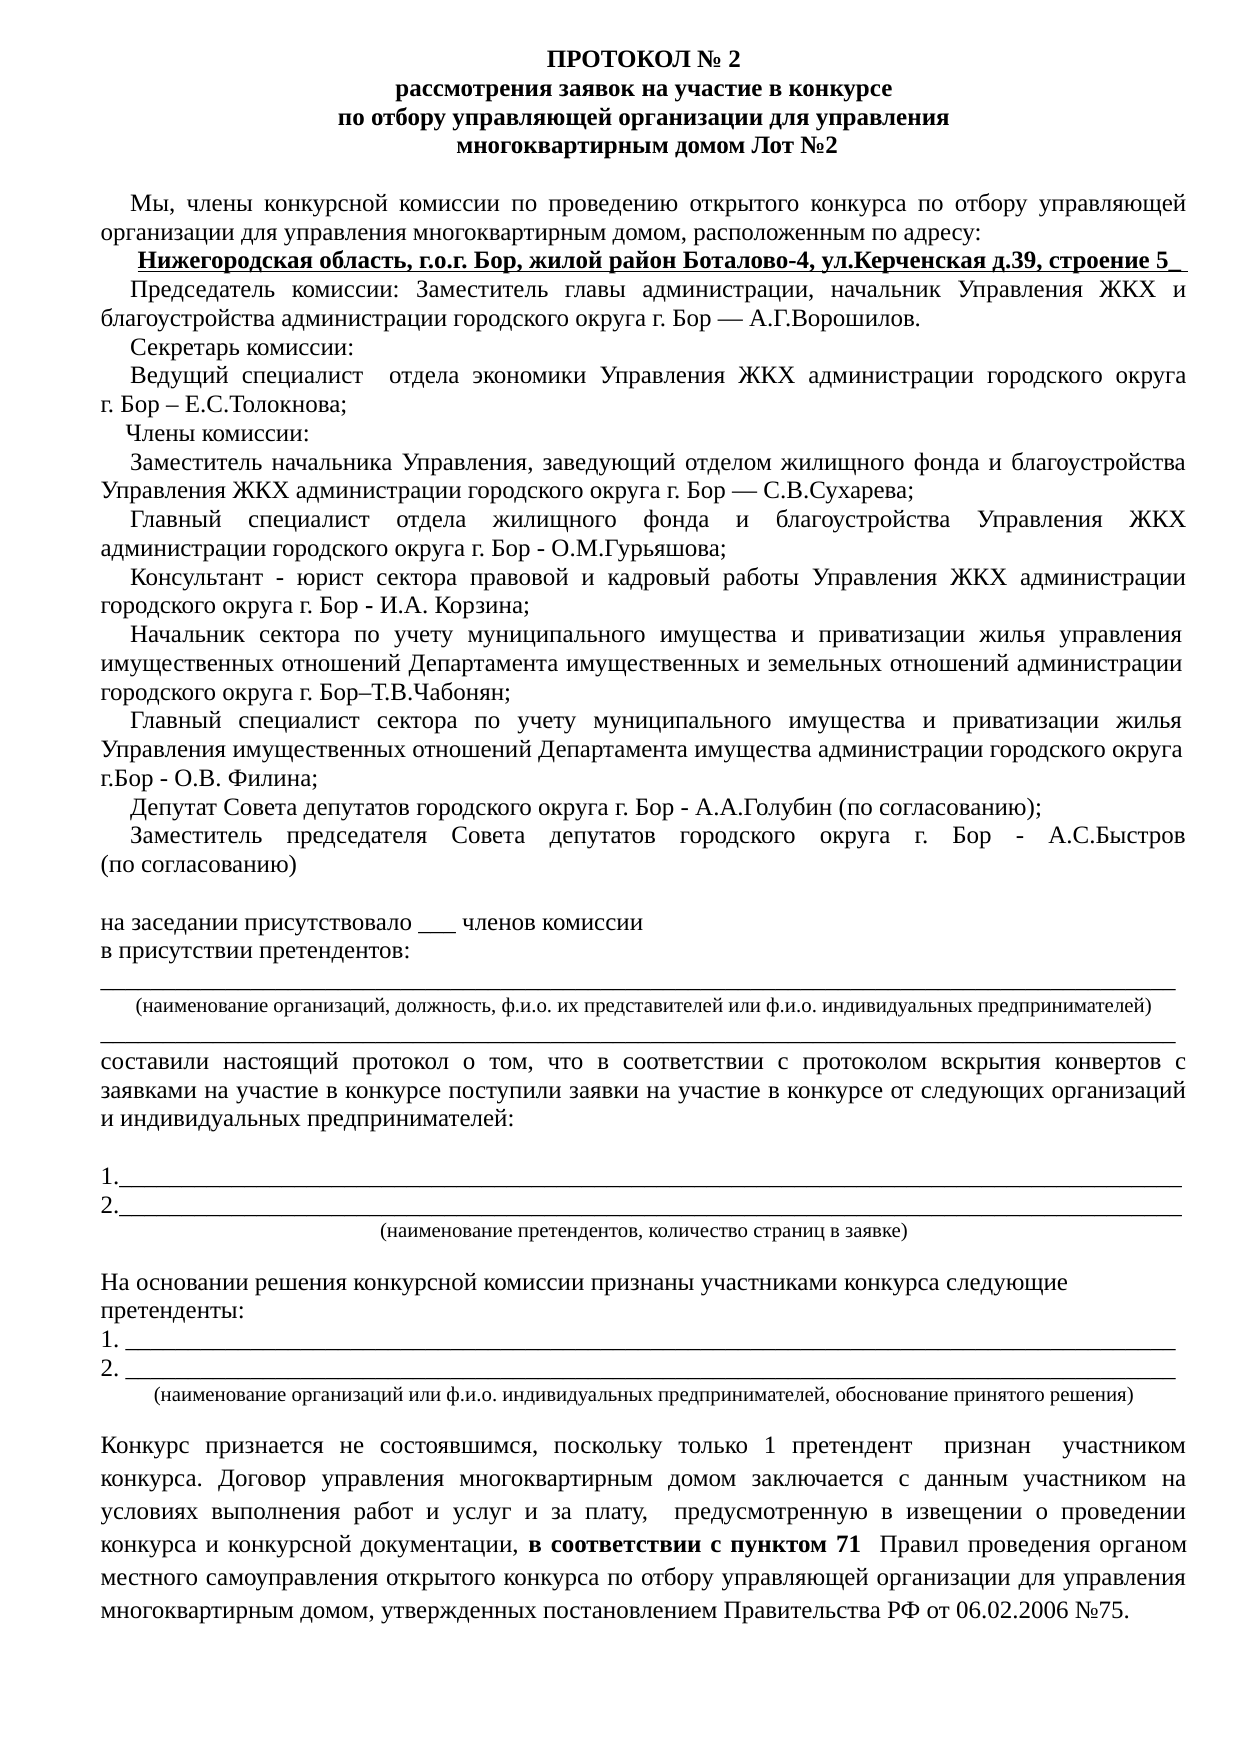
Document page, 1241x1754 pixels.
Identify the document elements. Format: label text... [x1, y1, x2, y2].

text Нижегородская область, г.о.г. Бор, жилой район Боталово-4, ул.Керченская д.39, строение 5_ [100, 246, 1187, 274]
text (наименование организаций, должность, ф.и.о. их представителей или ф.и.о. индивидуальных предпринимателей) [100, 993, 1187, 1017]
text Ведущий специалист отдела экономики Управления ЖКХ администрации городского округа г. Бор – Е.С.Толокнова; [100, 361, 1187, 418]
text составили настоящий протокол о том, что в соответствии с протоколом вскрытия конвертов с заявками на участие в конкурсе поступили заявки на участие в конкурсе от следующих организаций и индивидуальных предпринимателей: [100, 1046, 1187, 1132]
text На основании решения конкурсной комиссии признаны участниками конкурса следующие претенденты: [100, 1267, 1187, 1324]
text Главный специалист отдела жилищного фонда и благоустройства Управления ЖКХ администрации городского округа г. Бор - О.М.Гурьяшова; [100, 504, 1187, 562]
text рассмотрения заявок на участие в конкурсе [100, 73, 1187, 102]
text 1. ____________________________________________________________________________________ [100, 1324, 1187, 1353]
text Мы, члены конкурсной комиссии по проведению открытого конкурса по отбору управляющей организации для управления многоквартирным домом, расположенным по адресу: [100, 188, 1187, 246]
text Депутат Совета депутатов городского округа г. Бор - А.А.Голубин (по согласованию); [100, 792, 1183, 821]
text Члены комиссии: [100, 418, 1187, 447]
text ПРОТОКОЛ № 2 [100, 44, 1187, 73]
text 2._____________________________________________________________________________________ [100, 1190, 1187, 1218]
text ______________________________________________________________________________________ [100, 964, 1187, 993]
text (наименование организаций или ф.и.о. индивидуальных предпринимателей, обоснование принятого решения) [100, 1382, 1187, 1406]
text Консультант - юрист сектора правовой и кадровый работы Управления ЖКХ администрации городского округа г. Бор - И.А. Корзина; [100, 562, 1187, 619]
text Конкурс признается не состоявшимся, поскольку только 1 претендент признан участником конкурса. Договор управления многоквартирным домом заключается с данным участником на условиях выполнения работ и услуг и за плату, предусмотренную в извещении о проведении конкурса и конкурсной документации, в соответствии с пунктом 71 Правил проведения органом местного самоуправления открытого конкурса по отбору управляющей организации для управления многоквартирным домом, утвержденных постановлением Правительства РФ от 06.02.2006 №75. [100, 1430, 1187, 1623]
text Заместитель председателя Совета депутатов городского округа г. Бор - А.С.Быстров (по согласованию) [100, 821, 1187, 878]
text многоквартирным домом Лот №2 [100, 131, 1187, 159]
text 1._____________________________________________________________________________________ [100, 1161, 1187, 1190]
text по отбору управляющей организации для управления [100, 102, 1187, 131]
text Начальник сектора по учету муниципального имущества и приватизации жилья управления имущественных отношений Департамента имущественных и земельных отношений администрации городского округа г. Бор–Т.В.Чабонян; [100, 619, 1183, 706]
text (наименование претендентов, количество страниц в заявке) [100, 1218, 1187, 1242]
text на заседании присутствовало ___ членов комиссии [100, 907, 1187, 936]
text в присутствии претендентов: [100, 936, 1187, 964]
text 2. ____________________________________________________________________________________ [100, 1353, 1187, 1382]
text Заместитель начальника Управления, заведующий отделом жилищного фонда и благоустройства Управления ЖКХ администрации городского округа г. Бор — С.В.Сухарева; [100, 447, 1187, 504]
text ______________________________________________________________________________________ [100, 1017, 1187, 1046]
text Главный специалист сектора по учету муниципального имущества и приватизации жилья Управления имущественных отношений Департамента имущества администрации городского округа г.Бор - О.В. Филина; [100, 706, 1183, 792]
text Председатель комиссии: Заместитель главы администрации, начальник Управления ЖКХ и благоустройства администрации городского округа г. Бор — А.Г.Ворошилов. [100, 274, 1187, 332]
text Секретарь комиссии: [100, 332, 1187, 361]
